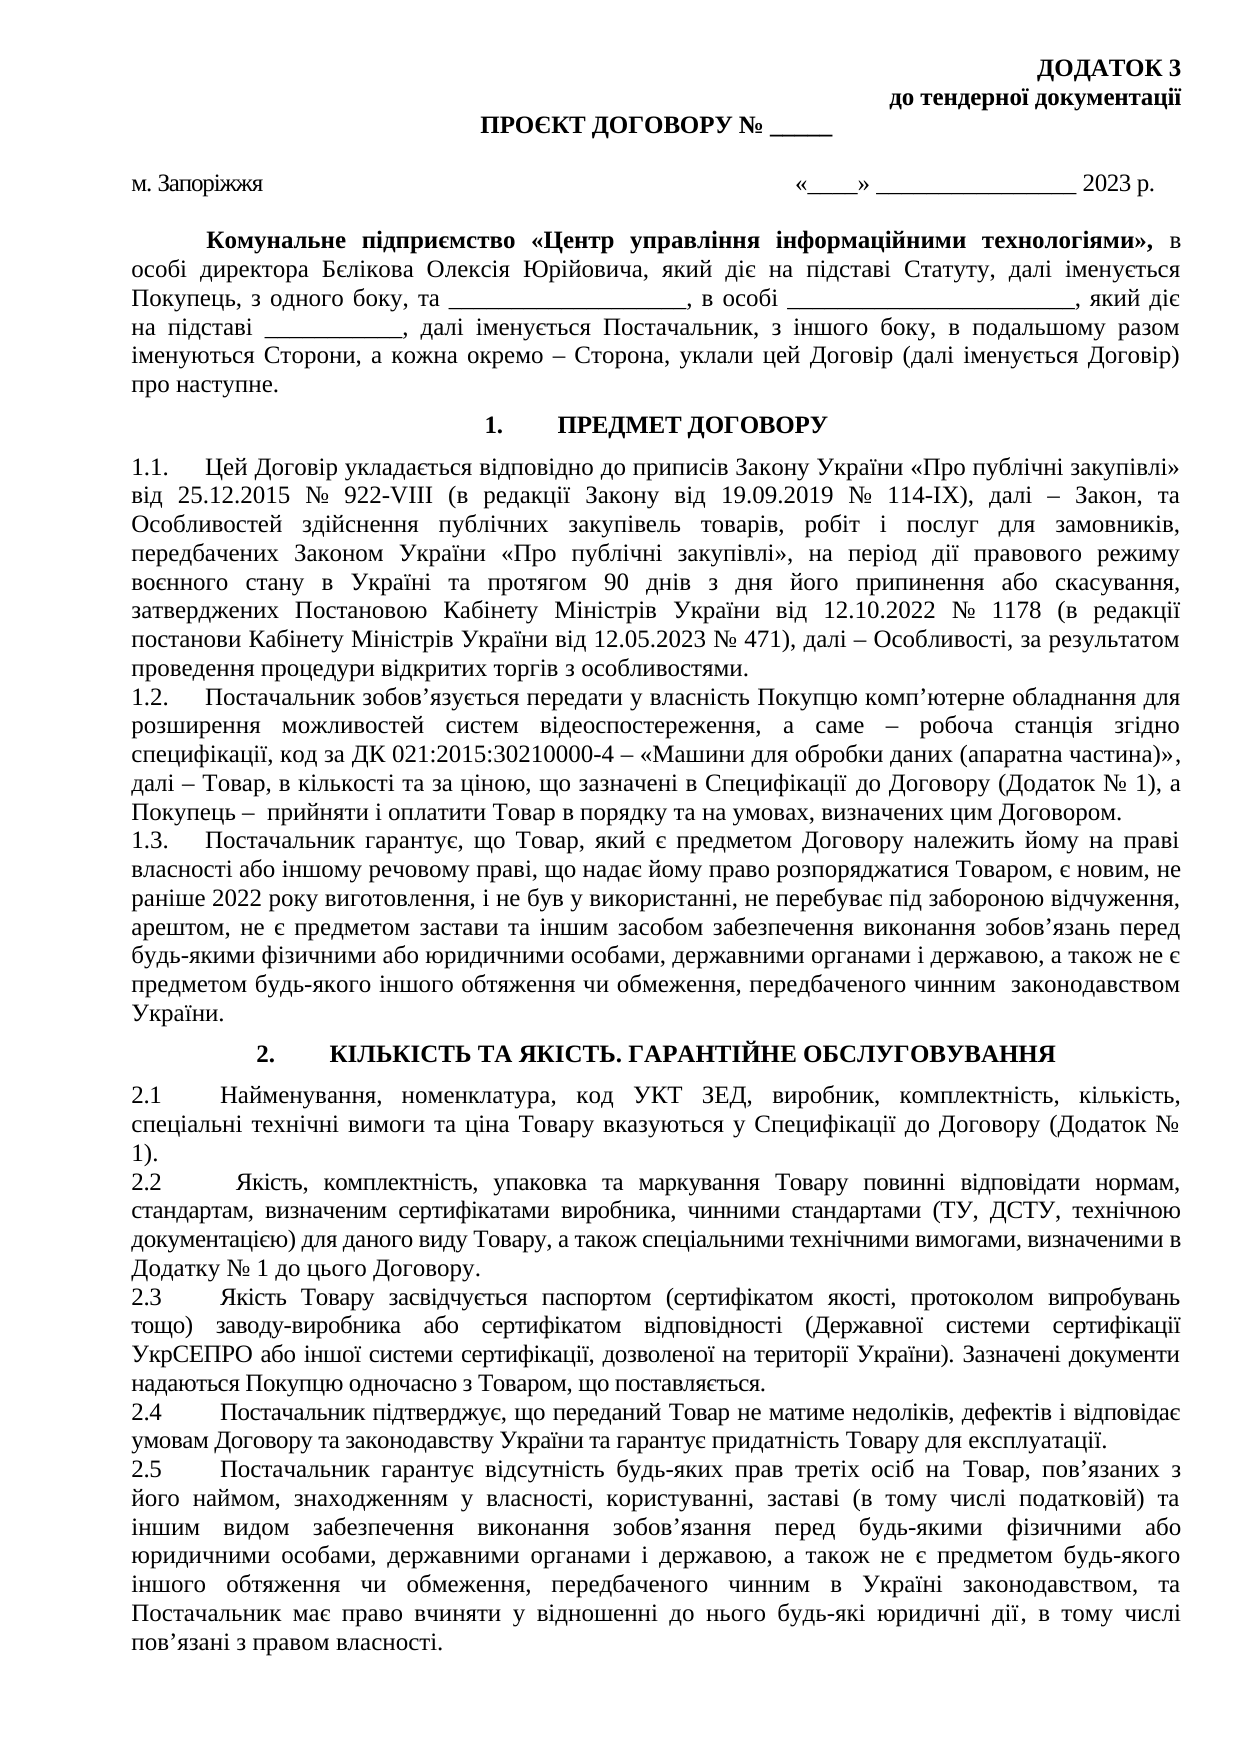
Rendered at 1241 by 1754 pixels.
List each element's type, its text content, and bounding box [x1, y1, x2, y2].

text ДОДАТОК 3 [131, 53, 1181, 82]
list Постачальник зобов’язується передати у власність Покупцю комп’ютерне обладнання для розширення можливостей систем відеоспостереження, а саме – робоча станція згідно специфікації, код за ДК 021:2015:30210000-4 – «Машини для обробки даних (апаратна частина)», далі – Товар, в кількості та за ціною, що зазначені в Специфікації до Договору (Додаток № 1), а Покупець – прийняти і оплатити Товар в порядку та на умовах, визначених цим Договором. [131, 682, 1181, 826]
list Цей Договір укладається відповідно до приписів Закону України «Про публічні закупівлі» від 25.12.2015 № 922-VIII (в редакції Закону від 19.09.2019 № 114-IX), далі – Закон, та Особливостей здійснення публічних закупівель товарів, робіт і послуг для замовників, передбачених Законом України «Про публічні закупівлі», на період дії правового режиму воєнного стану в Україні та протягом 90 днів з дня його припинення або скасування, затверджених Постановою Кабінету Міністрів України від 12.10.2022 № 1178 (в редакції постанови Кабінету Міністрів України від 12.05.2023 № 471), далі – Особливості, за результатом проведення процедури відкритих торгів з особливостями. [131, 452, 1181, 682]
list КІЛЬКІСТЬ ТА ЯКІСТЬ. ГАРАНТІЙНЕ ОБСЛУГОВУВАННЯ [131, 1039, 1181, 1068]
list Найменування, номенклатура, код УКТ ЗЕД, виробник, комплектність, кількість, спеціальні технічні вимоги та ціна Товару вказуються у Специфікації до Договору (Додаток № 1). [131, 1081, 1181, 1167]
list Постачальник підтверджує, що переданий Товар не матиме недоліків, дефектів і відповідає умовам Договору та законодавству України та гарантує придатність Товару для експлуатації. [131, 1397, 1181, 1454]
list Предмет договору [131, 411, 1181, 439]
text ПРОЄКТ ДОГОВОРУ № _____ [131, 111, 1181, 139]
list Постачальник гарантує відсутність будь-яких прав третіх осіб на Товар, пов’язаних з його наймом, знаходженням у власності, користуванні, заставі (в тому числі податковій) та іншим видом забезпечення виконання зобов’язання перед будь-якими фізичними або юридичними особами, державними органами і державою, а також не є предметом будь-якого іншого обтяження чи обмеження, передбаченого чинним в Україні законодавством, та Постачальник має право вчиняти у відношенні до нього будь-які юридичні дії, в тому числі пов’язані з правом власності. [131, 1454, 1181, 1656]
list Якість Товару засвідчується паспортом (сертифікатом якості, протоколом випробувань тощо) заводу-виробника або сертифікатом відповідності (Державної системи сертифікації УкрСЕПРО або іншої системи сертифікації, дозволеної на території України). Зазначені документи надаються Покупцю одночасно з Товаром, що поставляється. [131, 1282, 1181, 1397]
list Якість, комплектність, упаковка та маркування Товару повинні відповідати нормам, стандартам, визначеним сертифікатами виробника, чинними стандартами (ТУ, ДСТУ, технічною документацією) для даного виду Товару, а також спеціальними технічними вимогами, визначеними в Додатку № 1 до цього Договору. [131, 1167, 1181, 1282]
text м. Запоріжжя «____» ________________ 2023 р. [131, 168, 1181, 197]
list Постачальник гарантує, що Товар, який є предметом Договору належить йому на праві власності або іншому речовому праві, що надає йому право розпоряджатися Товаром, є новим, не раніше 2022 року виготовлення, і не був у використанні, не перебуває під забороною відчуження, арештом, не є предметом застави та іншим засобом забезпечення виконання зобов’язань перед будь-якими фізичними або юридичними особами, державними органами і державою, а також не є предметом будь-якого іншого обтяження чи обмеження, передбаченого чинним законодавством України. [131, 826, 1181, 1027]
text до тендерної документації [131, 82, 1181, 111]
text Комунальне підприємство «Центр управління інформаційними технологіями», в особі директора Бєлікова Олексія Юрійовича, який діє на підставі Статуту, далі іменується Покупець, з одного боку, та ___________________, в особі _______________________, який діє на підставі ___________, далі іменується Постачальник, з іншого боку, в подальшому разом іменуються Сторони, а кожна окремо – Сторона, уклали цей Договір (далі іменується Договір) про наступне. [131, 226, 1181, 398]
